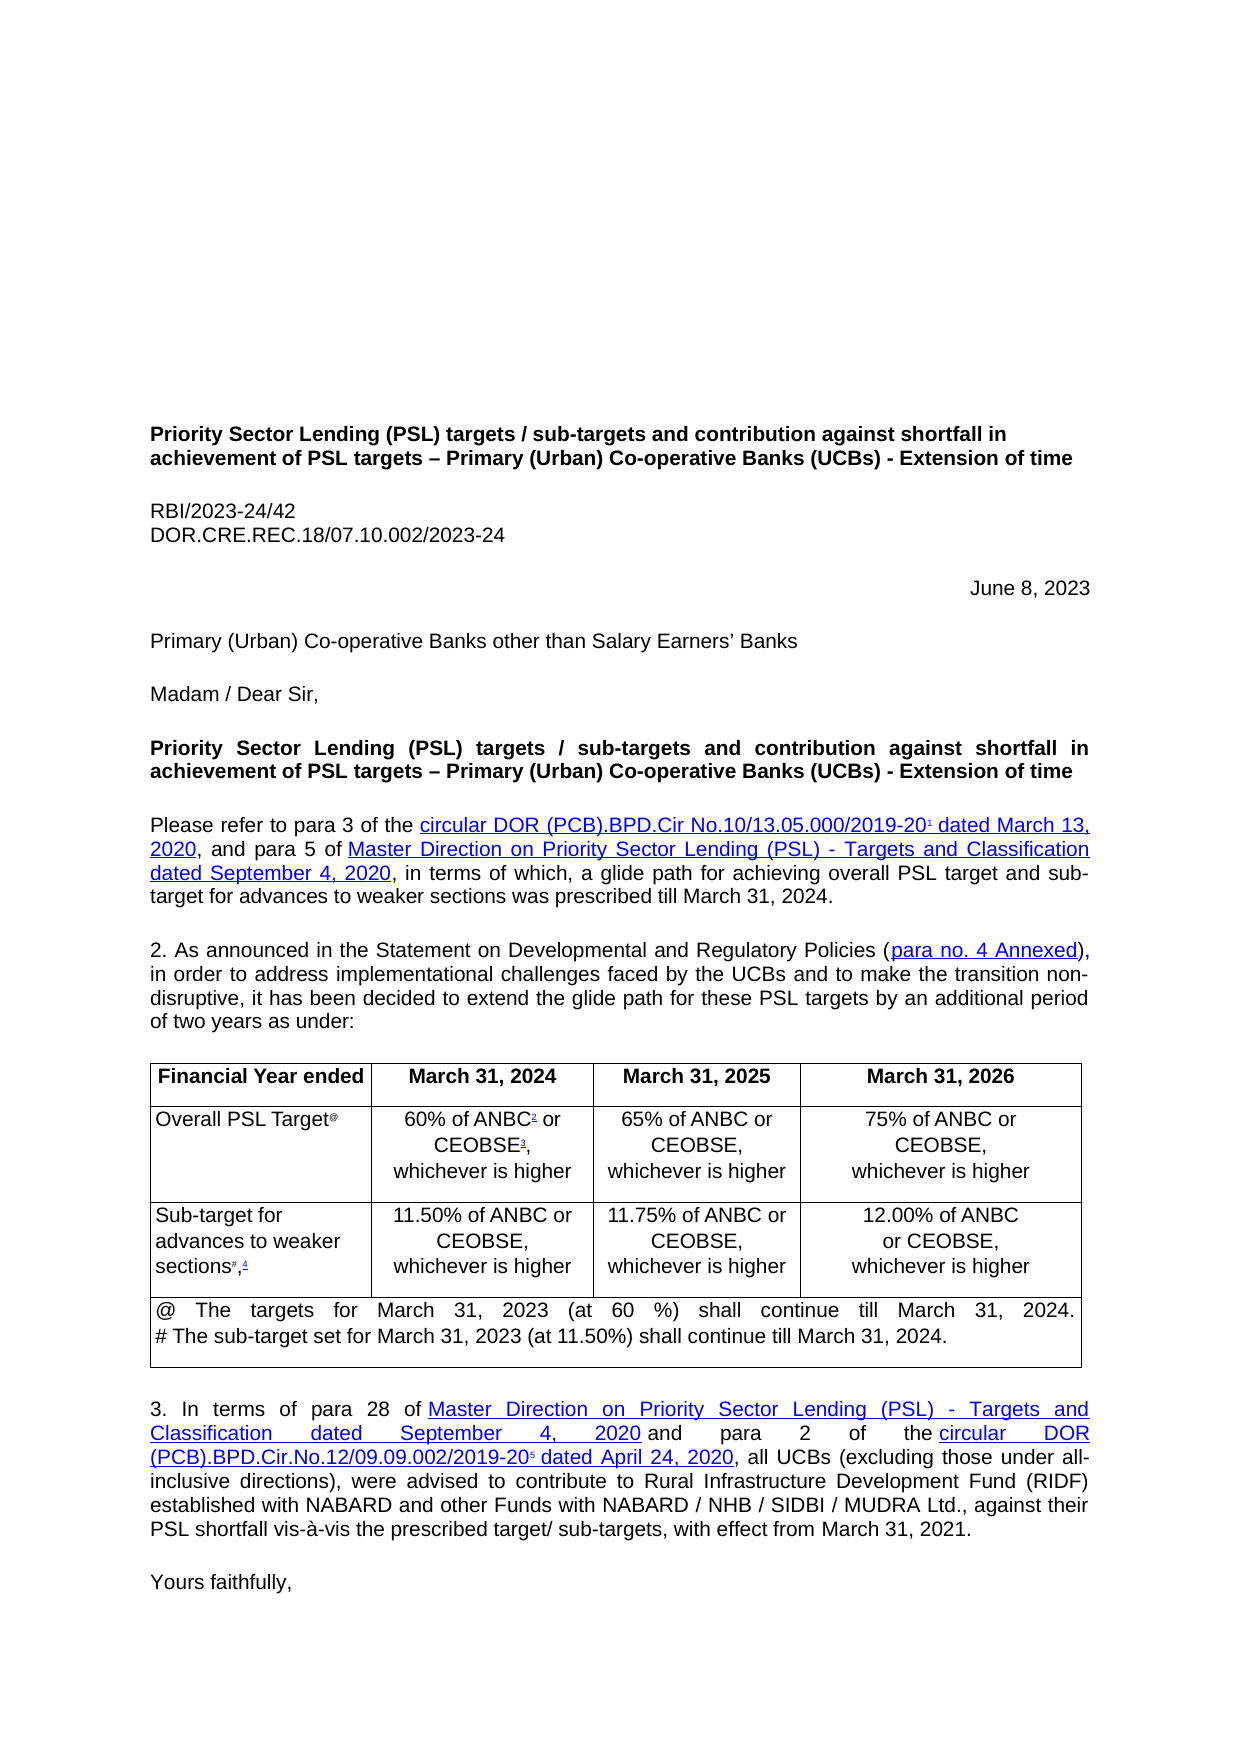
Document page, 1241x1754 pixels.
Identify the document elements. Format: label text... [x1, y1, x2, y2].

text 3. In terms of para 28 of Master Direction on Priority Sector Lending (PSL) - Targets and Classification dated September 4, 2020 and para 2 of the circular DOR (PCB).BPD.Cir.No.12/09.09.002/2019-205 dated April 24, 2020, all UCBs (excluding those under all-inclusive directions), were advised to contribute to Rural Infrastructure Development Fund (RIDF) established with NABARD and other Funds with NABARD / NHB / SIDBI / MUDRA Ltd., against their PSL shortfall vis-à-vis the prescribed target/ sub-targets, with effect from March 31, 2021. [150, 1397, 1090, 1541]
text Primary (Urban) Co-operative Banks other than Salary Earners’ Banks [150, 629, 1090, 653]
text 2. As announced in the Statement on Developmental and Regulatory Policies (para no. 4 Annexed), in order to address implementational challenges faced by the UCBs and to make the transition non-disruptive, it has been decided to extend the glide path for these PSL targets by an additional period of two years as under: [150, 937, 1090, 1033]
text Madam / Dear Sir, [150, 682, 1090, 706]
text Priority Sector Lending (PSL) targets / sub-targets and contribution against shortfall in achievement of PSL targets – Primary (Urban) Co-operative Banks (UCBs) - Extension of time [150, 735, 1090, 783]
text Priority Sector Lending (PSL) targets / sub-targets and contribution against shortfall in achievement of PSL targets – Primary (Urban) Co-operative Banks (UCBs) - Extension of time [150, 422, 1090, 470]
table_cell @ The targets for March 31, 2023 (at 60 %) shall continue till March 31, 2024. # The sub-target set for March 31, 2023 (at 11.50%) shall continue till March 31, 2024. [151, 1298, 1081, 1367]
table_cell 75% of ANBC or CEOBSE, whichever is higher [801, 1107, 1081, 1202]
table_header Financial Year ended [151, 1064, 371, 1106]
text RBI/2023-24/42 DOR.CRE.REC.18/07.10.002/2023-24 [150, 499, 1090, 547]
text Please refer to para 3 of the circular DOR (PCB).BPD.Cir No.10/13.05.000/2019-201 dated March 13, 2020, and para 5 of Master Direction on Priority Sector Lending (PSL) - Targets and Classification dated September 4, 2020, in terms of which, a glide path for achieving overall PSL target and sub-target for advances to weaker sections was prescribed till March 31, 2024. [150, 812, 1090, 908]
text June 8, 2023 [150, 576, 1090, 600]
table_cell 12.00% of ANBC or CEOBSE, whichever is higher [801, 1203, 1081, 1297]
text Yours faithfully, [150, 1570, 1090, 1594]
table_cell 60% of ANBC2 or CEOBSE3, whichever is higher [372, 1107, 593, 1202]
table_cell Overall PSL Target@ [151, 1107, 371, 1202]
table_header March 31, 2025 [594, 1064, 800, 1106]
table_header March 31, 2024 [372, 1064, 593, 1106]
table_header March 31, 2026 [801, 1064, 1081, 1106]
table_cell 65% of ANBC or CEOBSE, whichever is higher [594, 1107, 800, 1202]
table_cell 11.75% of ANBC or CEOBSE, whichever is higher [594, 1203, 800, 1297]
table_cell 11.50% of ANBC or CEOBSE, whichever is higher [372, 1203, 593, 1297]
table_cell Sub-target for advances to weaker sections#,4 [151, 1203, 371, 1297]
